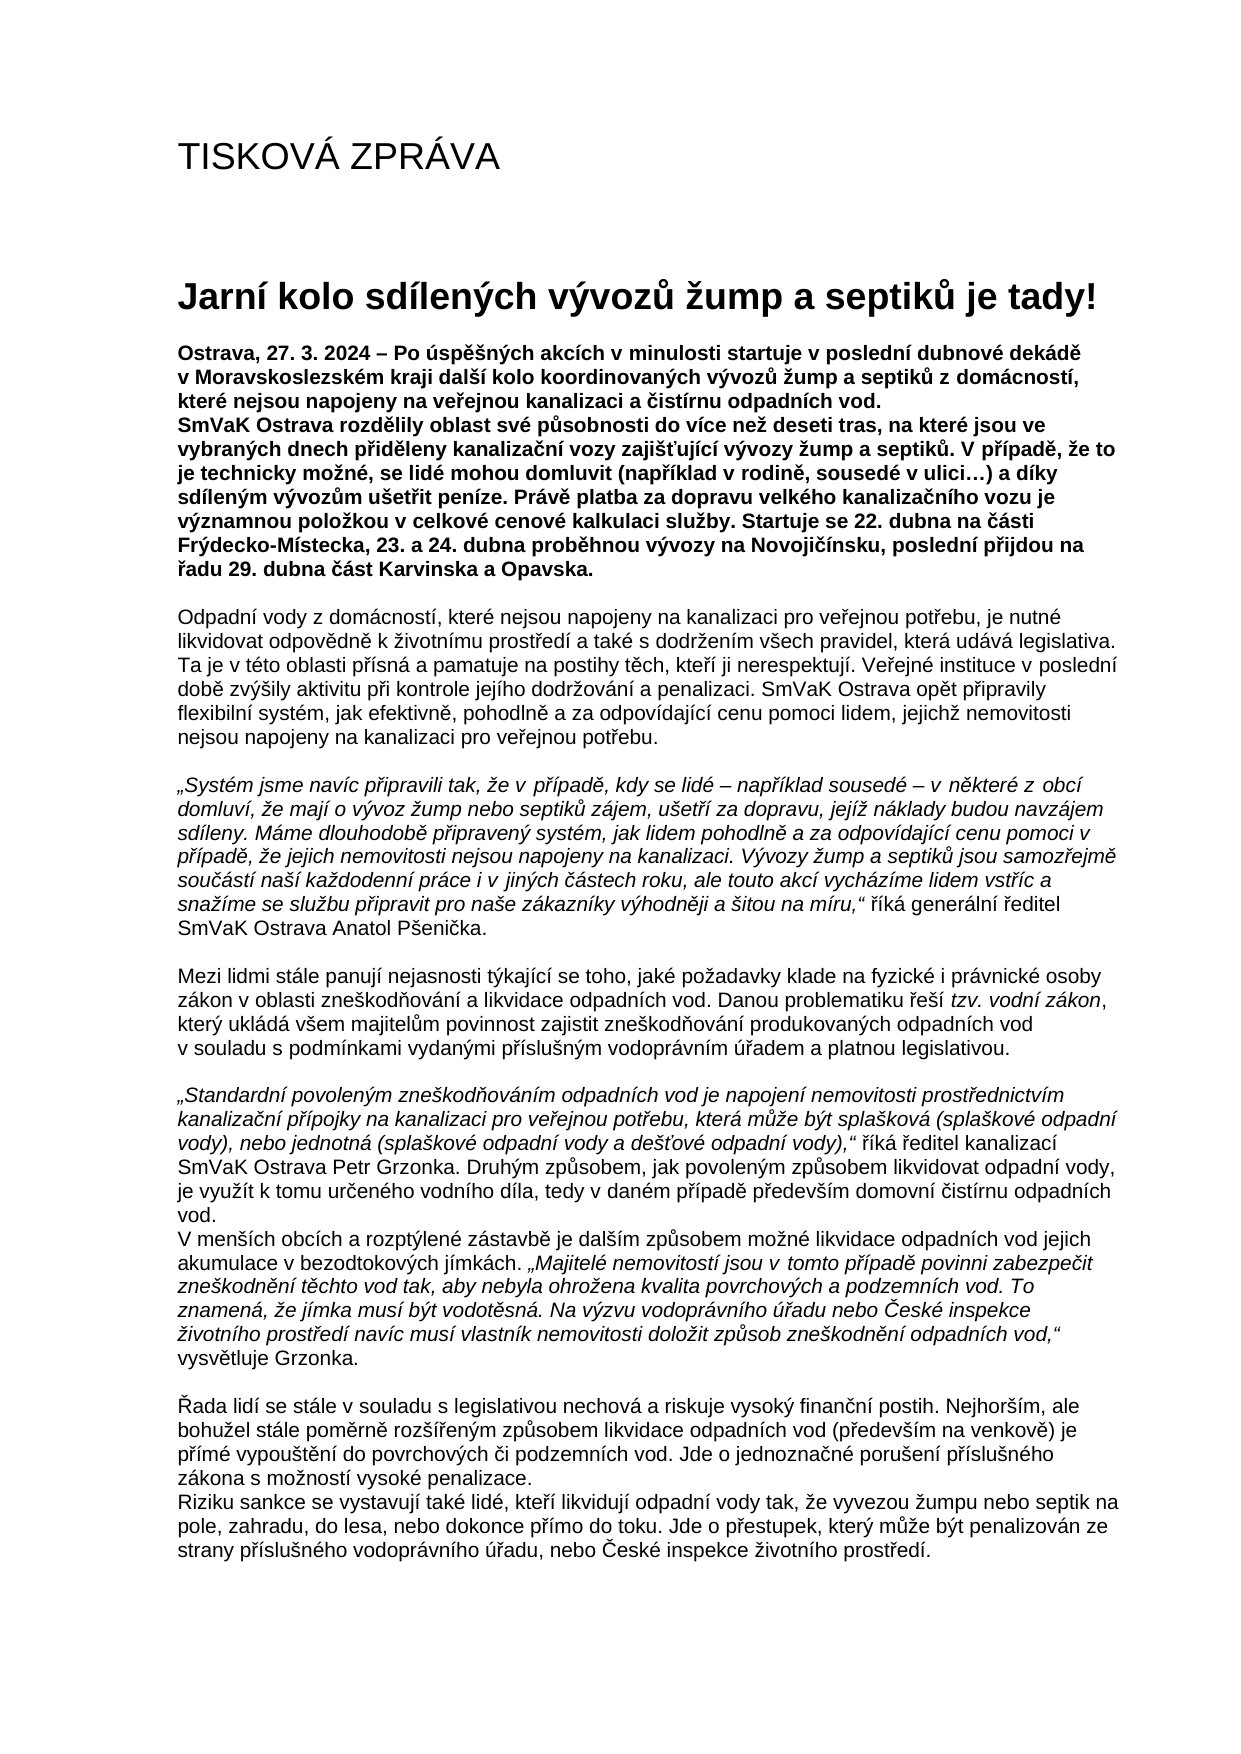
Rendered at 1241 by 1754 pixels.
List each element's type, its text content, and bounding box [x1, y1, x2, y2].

text Mezi lidmi stále panují nejasnosti týkající se toho, jaké požadavky klade na fyzické i právnické osoby zákon v oblasti zneškodňování a likvidace odpadních vod. Danou problematiku řeší tzv. vodní zákon, který ukládá všem majitelům povinnost zajistit zneškodňování produkovaných odpadních vod v souladu s podmínkami vydanými příslušným vodoprávním úřadem a platnou legislativou. [177, 964, 1122, 1083]
text Ostrava, 27. 3. 2024 – Po úspěšných akcích v minulosti startuje v poslední dubnové dekádě v Moravskoslezském kraji další kolo koordinovaných vývozů žump a septiků z domácností, které nejsou napojeny na veřejnou kanalizaci a čistírnu odpadních vod. SmVaK Ostrava rozdělily oblast své působnosti do více než deseti tras, na které jsou ve vybraných dnech přiděleny kanalizační vozy zajišťující vývozy žump a septiků. V případě, že to je technicky možné, se lidé mohou domluvit (například v rodině, sousedé v ulici…) a díky sdíleným vývozům ušetřit peníze. Právě platba za dopravu velkého kanalizačního vozu je významnou položkou v celkové cenové kalkulaci služby. Startuje se 22. dubna na části Frýdecko-Místecka, 23. a 24. dubna proběhnou vývozy na Novojičínsku, poslední přijdou na řadu 29. dubna část Karvinska a Opavska. [177, 341, 1122, 581]
text „Standardní povoleným zneškodňováním odpadních vod je napojení nemovitosti prostřednictvím kanalizační přípojky na kanalizaci pro veřejnou potřebu, která může být splašková (splaškové odpadní vody), nebo jednotná (splaškové odpadní vody a dešťové odpadní vody),“ říká ředitel kanalizací SmVaK Ostrava Petr Grzonka. Druhým způsobem, jak povoleným způsobem likvidovat odpadní vody, je využít k tomu určeného vodního díla, tedy v daném případě především domovní čistírnu odpadních vod. V menších obcích a rozptýlené zástavbě je dalším způsobem možné likvidace odpadních vod jejich akumulace v bezodtokových jímkách. „Majitelé nemovitostí jsou v tomto případě povinni zabezpečit zneškodnění těchto vod tak, aby nebyla ohrožena kvalita povrchových a podzemních vod. To znamená, že jímka musí být vodotěsná. Na výzvu vodoprávního úřadu nebo České inspekce životního prostředí navíc musí vlastník nemovitosti doložit způsob zneškodnění odpadních vod,“ vysvětluje Grzonka. [177, 1083, 1122, 1370]
text Odpadní vody z domácností, které nejsou napojeny na kanalizaci pro veřejnou potřebu, je nutné likvidovat odpovědně k životnímu prostředí a také s dodržením všech pravidel, která udává legislativa. Ta je v této oblasti přísná a pamatuje na postihy těch, kteří ji nerespektují. Veřejné instituce v poslední době zvýšily aktivitu při kontrole jejího dodržování a penalizaci. SmVaK Ostrava opět připravily flexibilní systém, jak efektivně, pohodlně a za odpovídající cenu pomoci lidem, jejichž nemovitosti nejsou napojeny na kanalizaci pro veřejnou potřebu. [177, 605, 1122, 748]
text Jarní kolo sdílených vývozů žump a septiků je tady! [177, 274, 1122, 317]
text Řada lidí se stále v souladu s legislativou nechová a riskuje vysoký finanční postih. Nejhorším, ale bohužel stále poměrně rozšířeným způsobem likvidace odpadních vod (především na venkově) je přímé vypouštění do povrchových či podzemních vod. Jde o jednoznačné porušení příslušného zákona s možností vysoké penalizace. Riziku sankce se vystavují také lidé, kteří likvidují odpadní vody tak, že vyvezou žumpu nebo septik na pole, zahradu, do lesa, nebo dokonce přímo do toku. Jde o přestupek, který může být penalizován ze strany příslušného vodoprávního úřadu, nebo České inspekce životního prostředí. [177, 1394, 1122, 1562]
text „Systém jsme navíc připravili tak, že v případě, kdy se lidé – například sousedé – v některé z obcí domluví, že mají o vývoz žump nebo septiků zájem, ušetří za dopravu, jejíž náklady budou navzájem sdíleny. Máme dlouhodobě připravený systém, jak lidem pohodlně a za odpovídající cenu pomoci v případě, že jejich nemovitosti nejsou napojeny na kanalizaci. Vývozy žump a septiků jsou samozřejmě součástí naší každodenní práce i v jiných částech roku, ale touto akcí vycházíme lidem vstříc a snažíme se službu připravit pro naše zákazníky výhodněji a šitou na míru,“ říká generální ředitel SmVaK Ostrava Anatol Pšenička. [177, 772, 1122, 940]
